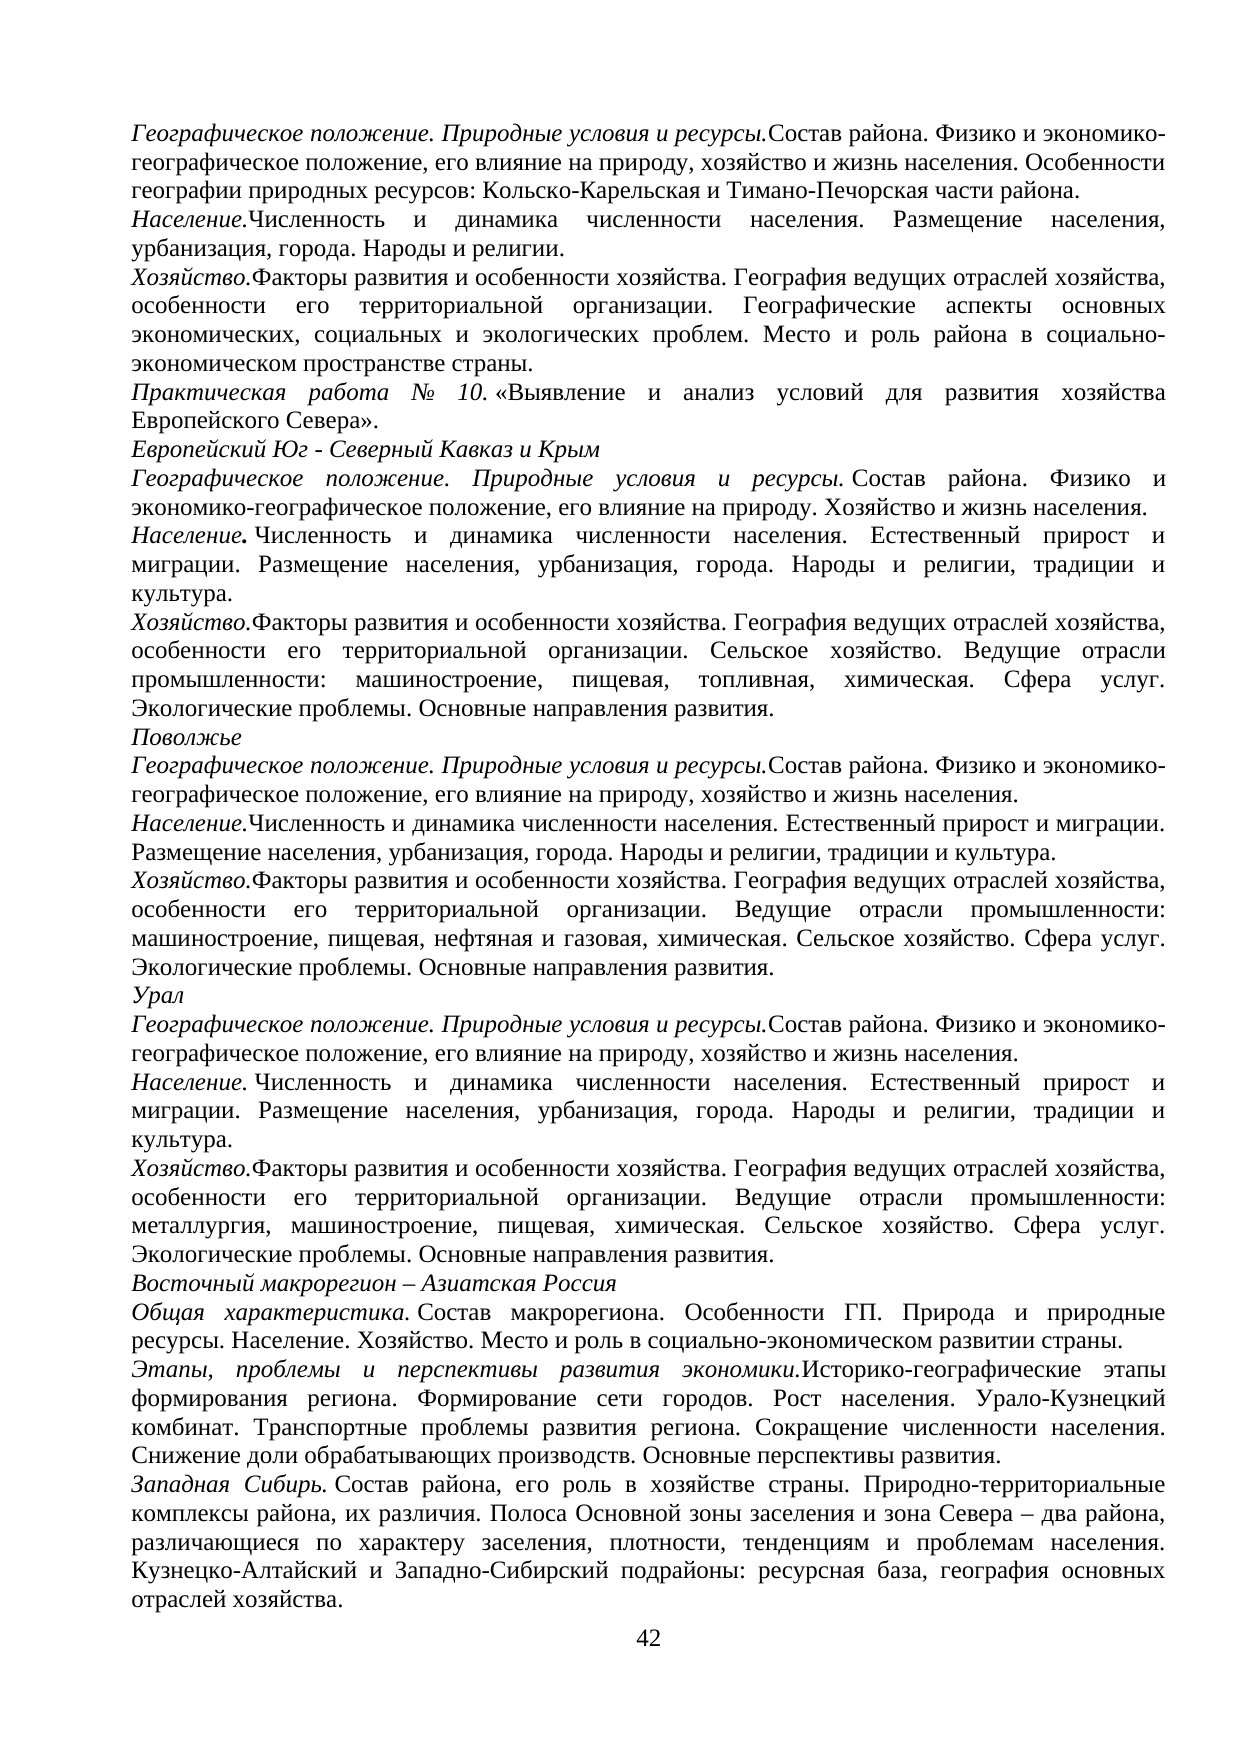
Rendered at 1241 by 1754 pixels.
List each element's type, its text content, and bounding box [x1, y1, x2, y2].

text Урал [131, 981, 1166, 1009]
text Хозяйство.Факторы развития и особенности хозяйства. География ведущих отраслей хозяйства, особенности его территориальной организации. Ведущие отрасли промышленности: металлургия, машиностроение, пищевая, химическая. Сельское хозяйство. Сфера услуг. Экологические проблемы. Основные направления развития. [131, 1153, 1166, 1268]
text Население. Численность и динамика численности населения. Естественный прирост и миграции. Размещение населения, урбанизация, города. Народы и религии, традиции и культура. [131, 1067, 1166, 1153]
text Географическое положение. Природные условия и ресурсы. Состав района. Физико и экономико-географическое положение, его влияние на природу. Хозяйство и жизнь населения. [131, 463, 1166, 521]
text Хозяйство.Факторы развития и особенности хозяйства. География ведущих отраслей хозяйства, особенности его территориальной организации. Сельское хозяйство. Ведущие отрасли промышленности: машиностроение, пищевая, топливная, химическая. Сфера услуг. Экологические проблемы. Основные направления развития. [131, 607, 1166, 722]
text Географическое положение. Природные условия и ресурсы.Состав района. Физико и экономико-географическое положение, его влияние на природу, хозяйство и жизнь населения. [131, 1009, 1166, 1067]
text Население.Численность и динамика численности населения. Размещение населения, урбанизация, города. Народы и религии. [131, 204, 1166, 262]
text Общая характеристика. Состав макрорегиона. Особенности ГП. Природа и природные ресурсы. Население. Хозяйство. Место и роль в социально-экономическом развитии страны. [131, 1297, 1166, 1354]
text Восточный макрорегион – Азиатская Россия [131, 1268, 1166, 1297]
text Географическое положение. Природные условия и ресурсы.Состав района. Физико и экономико-географическое положение, его влияние на природу, хозяйство и жизнь населения. [131, 751, 1166, 808]
text Население.Численность и динамика численности населения. Естественный прирост и миграции. Размещение населения, урбанизация, города. Народы и религии, традиции и культура. [131, 808, 1166, 866]
text Этапы, проблемы и перспективы развития экономики.Историко-географические этапы формирования региона. Формирование сети городов. Рост населения. Урало-Кузнецкий комбинат. Транспортные проблемы развития региона. Сокращение численности населения. Снижение доли обрабатывающих производств. Основные перспективы развития. [131, 1354, 1166, 1469]
text Западная Сибирь. Состав района, его роль в хозяйстве страны. Природно-территориальные комплексы района, их различия. Полоса Основной зоны заселения и зона Севера – два района, различающиеся по характеру заселения, плотности, тенденциям и проблемам населения. Кузнецко-Алтайский и Западно-Сибирский подрайоны: ресурсная база, география основных отраслей хозяйства. [131, 1469, 1166, 1613]
text Поволжье [131, 722, 1166, 751]
text Практическая работа № 10. «Выявление и анализ условий для развития хозяйства Европейского Севера». [131, 377, 1166, 434]
text Географическое положение. Природные условия и ресурсы.Состав района. Физико и экономико-географическое положение, его влияние на природу, хозяйство и жизнь населения. Особенности географии природных ресурсов: Кольско-Карельская и Тимано-Печорская части района. [131, 118, 1166, 204]
text Европейский Юг - Северный Кавказ и Крым [131, 434, 1166, 463]
text Население. Численность и динамика численности населения. Естественный прирост и миграции. Размещение населения, урбанизация, города. Народы и религии, традиции и культура. [131, 521, 1166, 607]
text Хозяйство.Факторы развития и особенности хозяйства. География ведущих отраслей хозяйства, особенности его территориальной организации. Ведущие отрасли промышленности: машиностроение, пищевая, нефтяная и газовая, химическая. Сельское хозяйство. Сфера услуг. Экологические проблемы. Основные направления развития. [131, 866, 1166, 981]
text Хозяйство.Факторы развития и особенности хозяйства. География ведущих отраслей хозяйства, особенности его территориальной организации. Географические аспекты основных экономических, социальных и экологических проблем. Место и роль района в социально-экономическом пространстве страны. [131, 262, 1166, 377]
